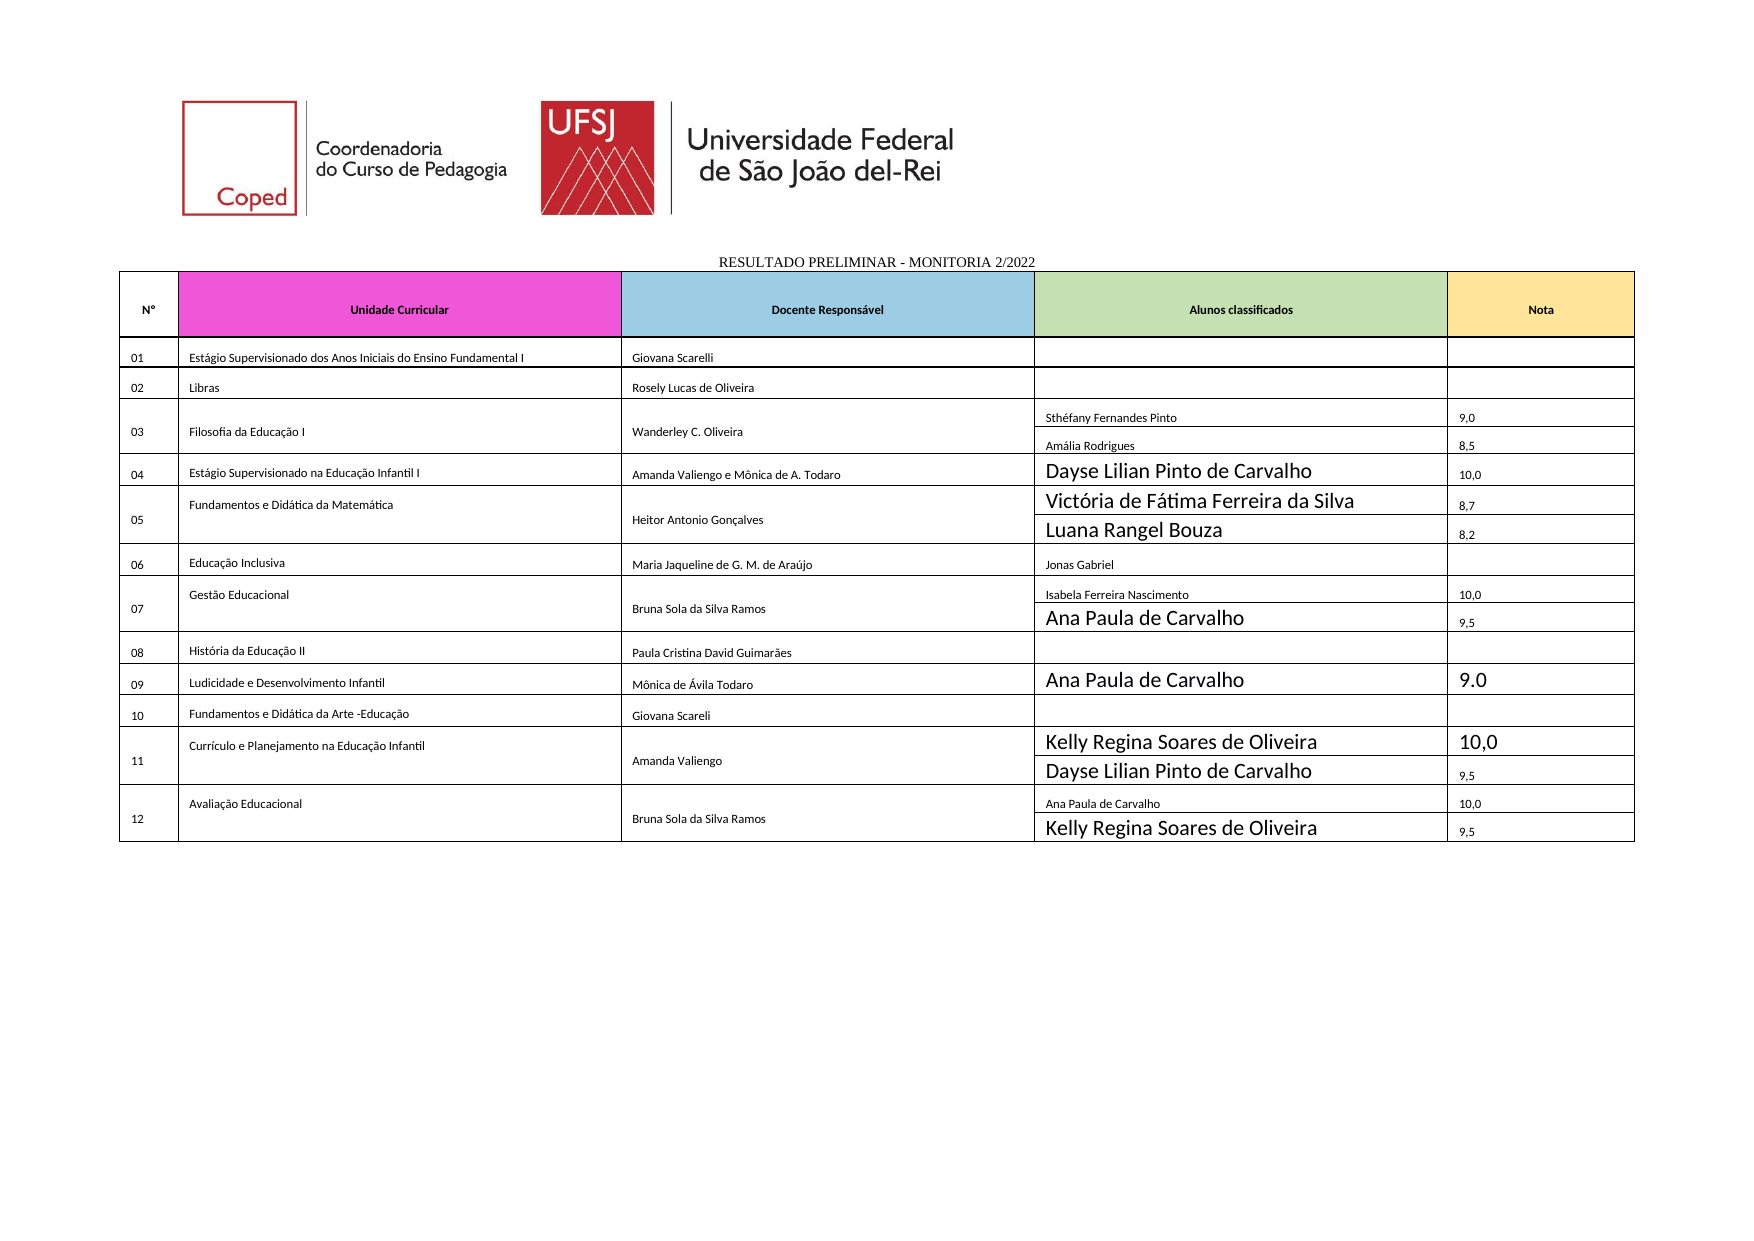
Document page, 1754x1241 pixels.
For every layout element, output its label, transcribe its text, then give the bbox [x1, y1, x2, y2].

table_cell [1448, 368, 1634, 398]
table_cell Fundamentos e Didática da Arte -Educação [179, 695, 621, 726]
table_cell Currículo e Planejamento na Educação Infantil [179, 727, 621, 784]
table_cell [1448, 695, 1634, 726]
table_cell Kelly Regina Soares de Oliveira [1035, 727, 1447, 755]
table_cell 08 [120, 632, 178, 663]
table_cell Fundamentos e Didática da Matemática [179, 486, 621, 543]
table_cell [1035, 338, 1447, 366]
table_cell 12 [120, 785, 178, 841]
table_cell 04 [120, 454, 178, 485]
table_cell Maria Jaqueline de G. M. de Araújo [622, 544, 1034, 574]
table_cell Estágio Supervisionado na Educação Infantil I [179, 454, 621, 485]
table_cell Amália Rodrigues [1035, 427, 1447, 453]
table_cell 10 [120, 695, 178, 726]
table_cell 02 [120, 368, 178, 398]
table_cell Filosofia da Educação I [179, 399, 621, 453]
table_cell 11 [120, 727, 178, 784]
table_cell 8,2 [1448, 515, 1634, 543]
table_header Nota [1448, 272, 1634, 336]
table_cell 9,5 [1448, 813, 1634, 841]
table_cell 9,5 [1448, 603, 1634, 631]
table_cell 10,0 [1448, 454, 1634, 485]
table_header Nº [120, 272, 178, 336]
table_cell 09 [120, 664, 178, 694]
table_cell Mônica de Ávila Todaro [622, 664, 1034, 694]
table_cell Isabela Ferreira Nascimento [1035, 576, 1447, 602]
table_cell 9,5 [1448, 756, 1634, 784]
table_cell 9.0 [1448, 664, 1634, 694]
table_header Unidade Curricular [179, 272, 621, 336]
table_cell Bruna Sola da Silva Ramos [622, 785, 1034, 841]
table_cell Bruna Sola da Silva Ramos [622, 576, 1034, 631]
table_cell Luana Rangel Bouza [1035, 515, 1447, 543]
table_cell [1448, 338, 1634, 366]
table_cell Ana Paula de Carvalho [1035, 603, 1447, 631]
table_cell Wanderley C. Oliveira [622, 399, 1034, 453]
table_cell 8,7 [1448, 486, 1634, 514]
table_cell Gestão Educacional [179, 576, 621, 631]
table_cell Rosely Lucas de Oliveira [622, 368, 1034, 398]
table_cell Ludicidade e Desenvolvimento Infantil [179, 664, 621, 694]
table_cell Dayse Lilian Pinto de Carvalho [1035, 756, 1447, 784]
table_cell [1035, 632, 1447, 663]
table_cell 10,0 [1448, 727, 1634, 755]
table_cell 05 [120, 486, 178, 543]
table_cell Educação Inclusiva [179, 544, 621, 574]
table_cell 10,0 [1448, 576, 1634, 602]
table_cell Victória de Fátima Ferreira da Silva [1035, 486, 1447, 514]
table_header Docente Responsável [622, 272, 1034, 336]
table_cell Amanda Valiengo e Mônica de A. Todaro [622, 454, 1034, 485]
table_cell Kelly Regina Soares de Oliveira [1035, 813, 1447, 841]
table_cell [1035, 368, 1447, 398]
table_cell Sthéfany Fernandes Pinto [1035, 399, 1447, 426]
table_cell Giovana Scareli [622, 695, 1034, 726]
table_cell Ana Paula de Carvalho [1035, 785, 1447, 812]
picture [149, 75, 985, 242]
table_header Alunos classificados [1035, 272, 1447, 336]
table_cell História da Educação II [179, 632, 621, 663]
table_cell Amanda Valiengo [622, 727, 1034, 784]
table_cell 8,5 [1448, 427, 1634, 453]
table_cell 07 [120, 576, 178, 631]
table_cell Heitor Antonio Gonçalves [622, 486, 1034, 543]
table_cell [1448, 544, 1634, 574]
table_cell Paula Cristina David Guimarães [622, 632, 1034, 663]
table_cell Estágio Supervisionado dos Anos Iniciais do Ensino Fundamental I [179, 338, 621, 366]
table_cell 9,0 [1448, 399, 1634, 426]
table_cell 03 [120, 399, 178, 453]
table_cell 01 [120, 338, 178, 366]
table_cell [1448, 632, 1634, 663]
table_cell Libras [179, 368, 621, 398]
table_cell 10,0 [1448, 785, 1634, 812]
table_cell Jonas Gabriel [1035, 544, 1447, 574]
table_cell Dayse Lilian Pinto de Carvalho [1035, 454, 1447, 485]
table_cell Giovana Scarelli [622, 338, 1034, 366]
table_cell Avaliação Educacional [179, 785, 621, 841]
table_cell [1035, 695, 1447, 726]
table_cell Ana Paula de Carvalho [1035, 664, 1447, 694]
table_cell 06 [120, 544, 178, 574]
